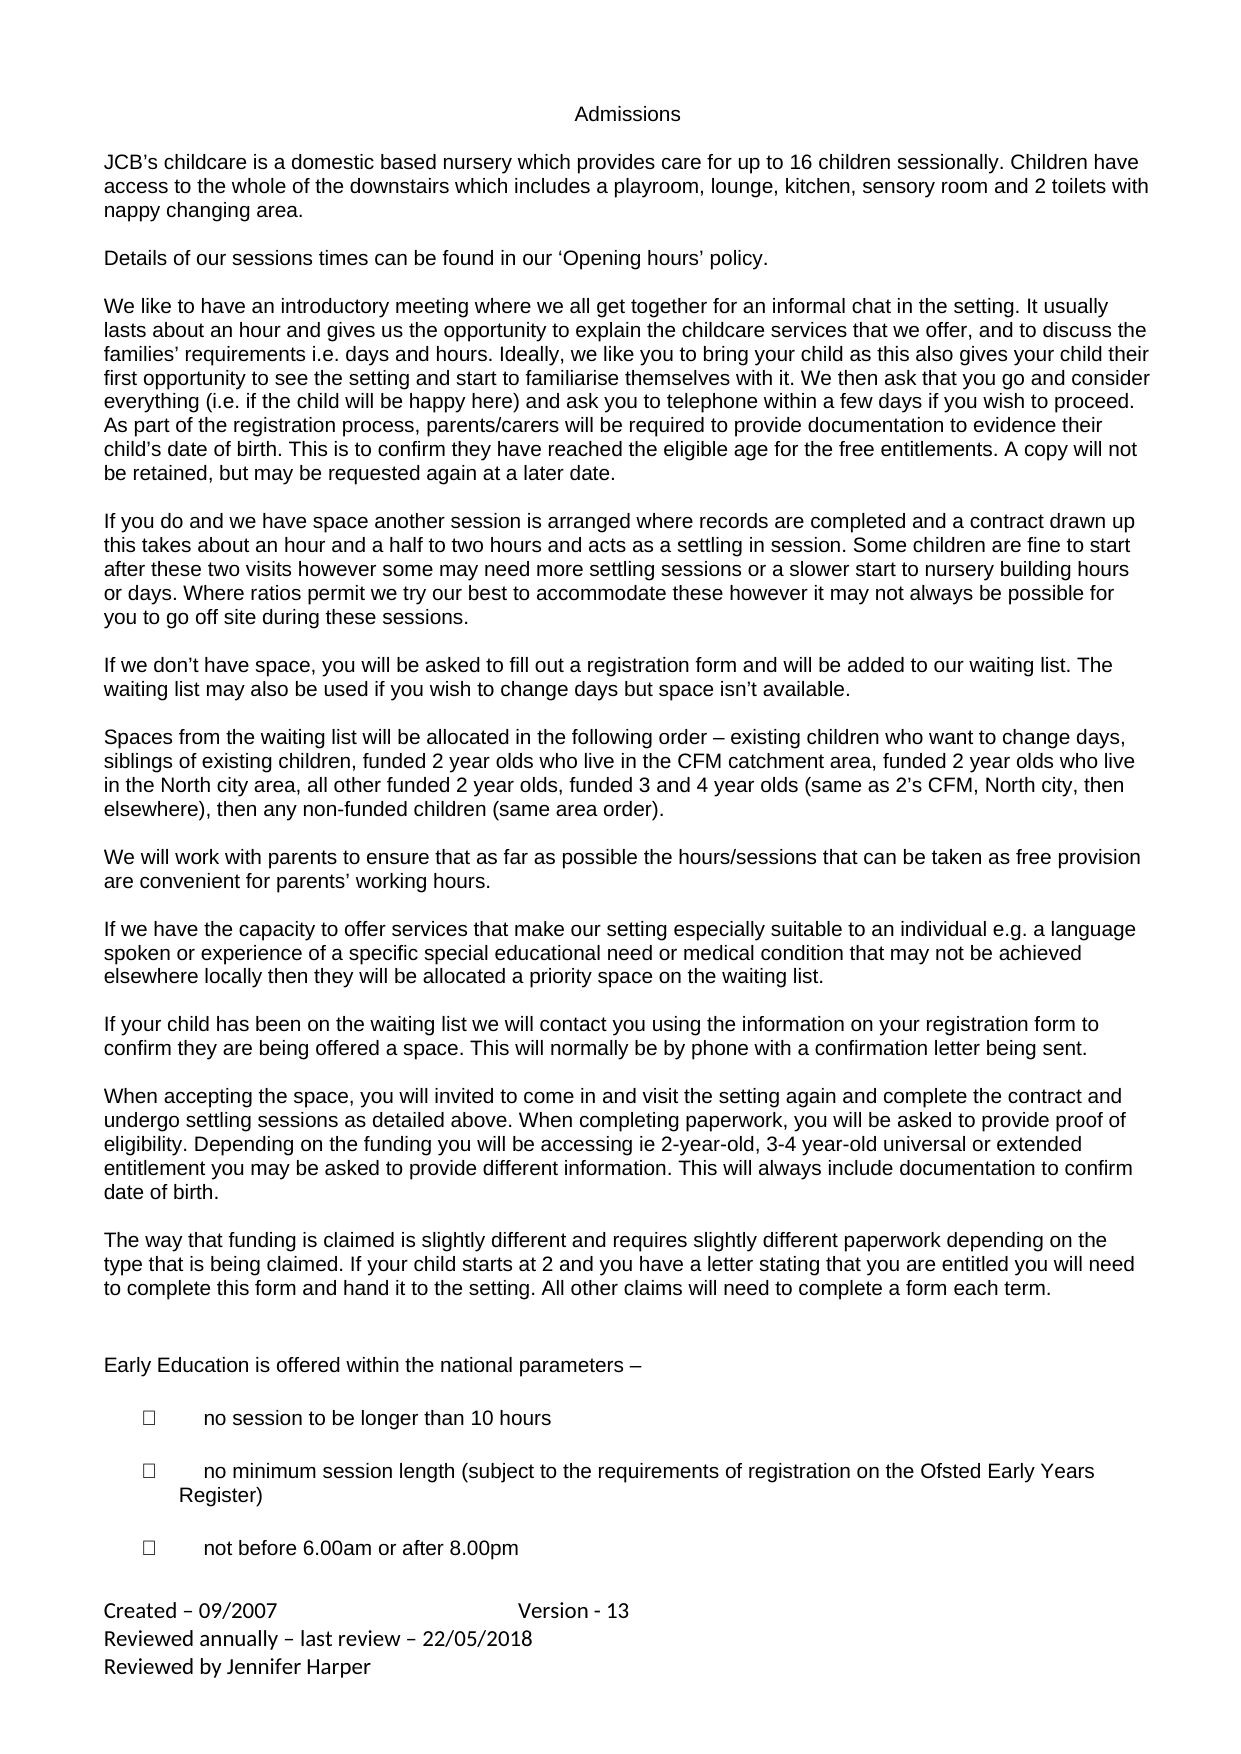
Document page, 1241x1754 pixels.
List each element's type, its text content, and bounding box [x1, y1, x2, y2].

text Admissions [103, 102, 1152, 126]
text When accepting the space, you will invited to come in and visit the setting again and complete the contract and undergo settling sessions as detailed above. When completing paperwork, you will be asked to provide proof of eligibility. Depending on the funding you will be accessing ie 2-year-old, 3-4 year-old universal or extended entitlement you may be asked to provide different information. This will always include documentation to confirm date of birth. [103, 1084, 1152, 1204]
text  not before 6.00am or after 8.00pm [141, 1536, 1152, 1560]
text If your child has been on the waiting list we will contact you using the information on your registration form to confirm they are being offered a space. This will normally be by phone with a confirmation letter being sent. [103, 1012, 1152, 1060]
text JCB’s childcare is a domestic based nursery which provides care for up to 16 children sessionally. Children have access to the whole of the downstairs which includes a playroom, lounge, kitchen, sensory room and 2 toilets with nappy changing area. [103, 150, 1152, 222]
text Spaces from the waiting list will be allocated in the following order – existing children who want to change days, siblings of existing children, funded 2 year olds who live in the CFM catchment area, funded 2 year olds who live in the North city area, all other funded 2 year olds, funded 3 and 4 year olds (same as 2’s CFM, North city, then elsewhere), then any non-funded children (same area order). [103, 725, 1152, 821]
text The way that funding is claimed is slightly different and requires slightly different paperwork depending on the type that is being claimed. If your child starts at 2 and you have a letter stating that you are entitled you will need to complete this form and hand it to the setting. All other claims will need to complete a form each term. [103, 1228, 1152, 1300]
text If we have the capacity to offer services that make our setting especially suitable to an individual e.g. a language spoken or experience of a specific special educational need or medical condition that may not be achieved elsewhere locally then they will be allocated a priority space on the waiting list. [103, 916, 1152, 988]
text If we don’t have space, you will be asked to fill out a registration form and will be added to our waiting list. The waiting list may also be used if you wish to change days but space isn’t available. [103, 653, 1152, 701]
text If you do and we have space another session is arranged where records are completed and a contract drawn up this takes about an hour and a half to two hours and acts as a settling in session. Some children are fine to start after these two visits however some may need more settling sessions or a slower start to nursery building hours or days. Where ratios permit we try our best to accommodate these however it may not always be possible for you to go off site during these sessions. [103, 509, 1152, 629]
text We like to have an introductory meeting where we all get together for an informal chat in the setting. It usually lasts about an hour and gives us the opportunity to explain the childcare services that we offer, and to discuss the families’ requirements i.e. days and hours. Ideally, we like you to bring your child as this also gives your child their first opportunity to see the setting and start to familiarise themselves with it. We then ask that you go and consider everything (i.e. if the child will be happy here) and ask you to telephone within a few days if you wish to proceed. As part of the registration process, parents/carers will be required to provide documentation to evidence their child’s date of birth. This is to confirm they have reached the eligible age for the free entitlements. A copy will not be retained, but may be requested again at a later date. [103, 293, 1152, 485]
text  no minimum session length (subject to the requirements of registration on the Ofsted Early Years Register) [141, 1459, 1152, 1507]
text We will work with parents to ensure that as far as possible the hours/sessions that can be taken as free provision are convenient for parents’ working hours. [103, 844, 1152, 892]
text  no session to be longer than 10 hours [141, 1406, 1152, 1430]
text Details of our sessions times can be found in our ‘Opening hours’ policy. [103, 246, 1152, 269]
text Early Education is offered within the national parameters – [103, 1353, 1141, 1377]
